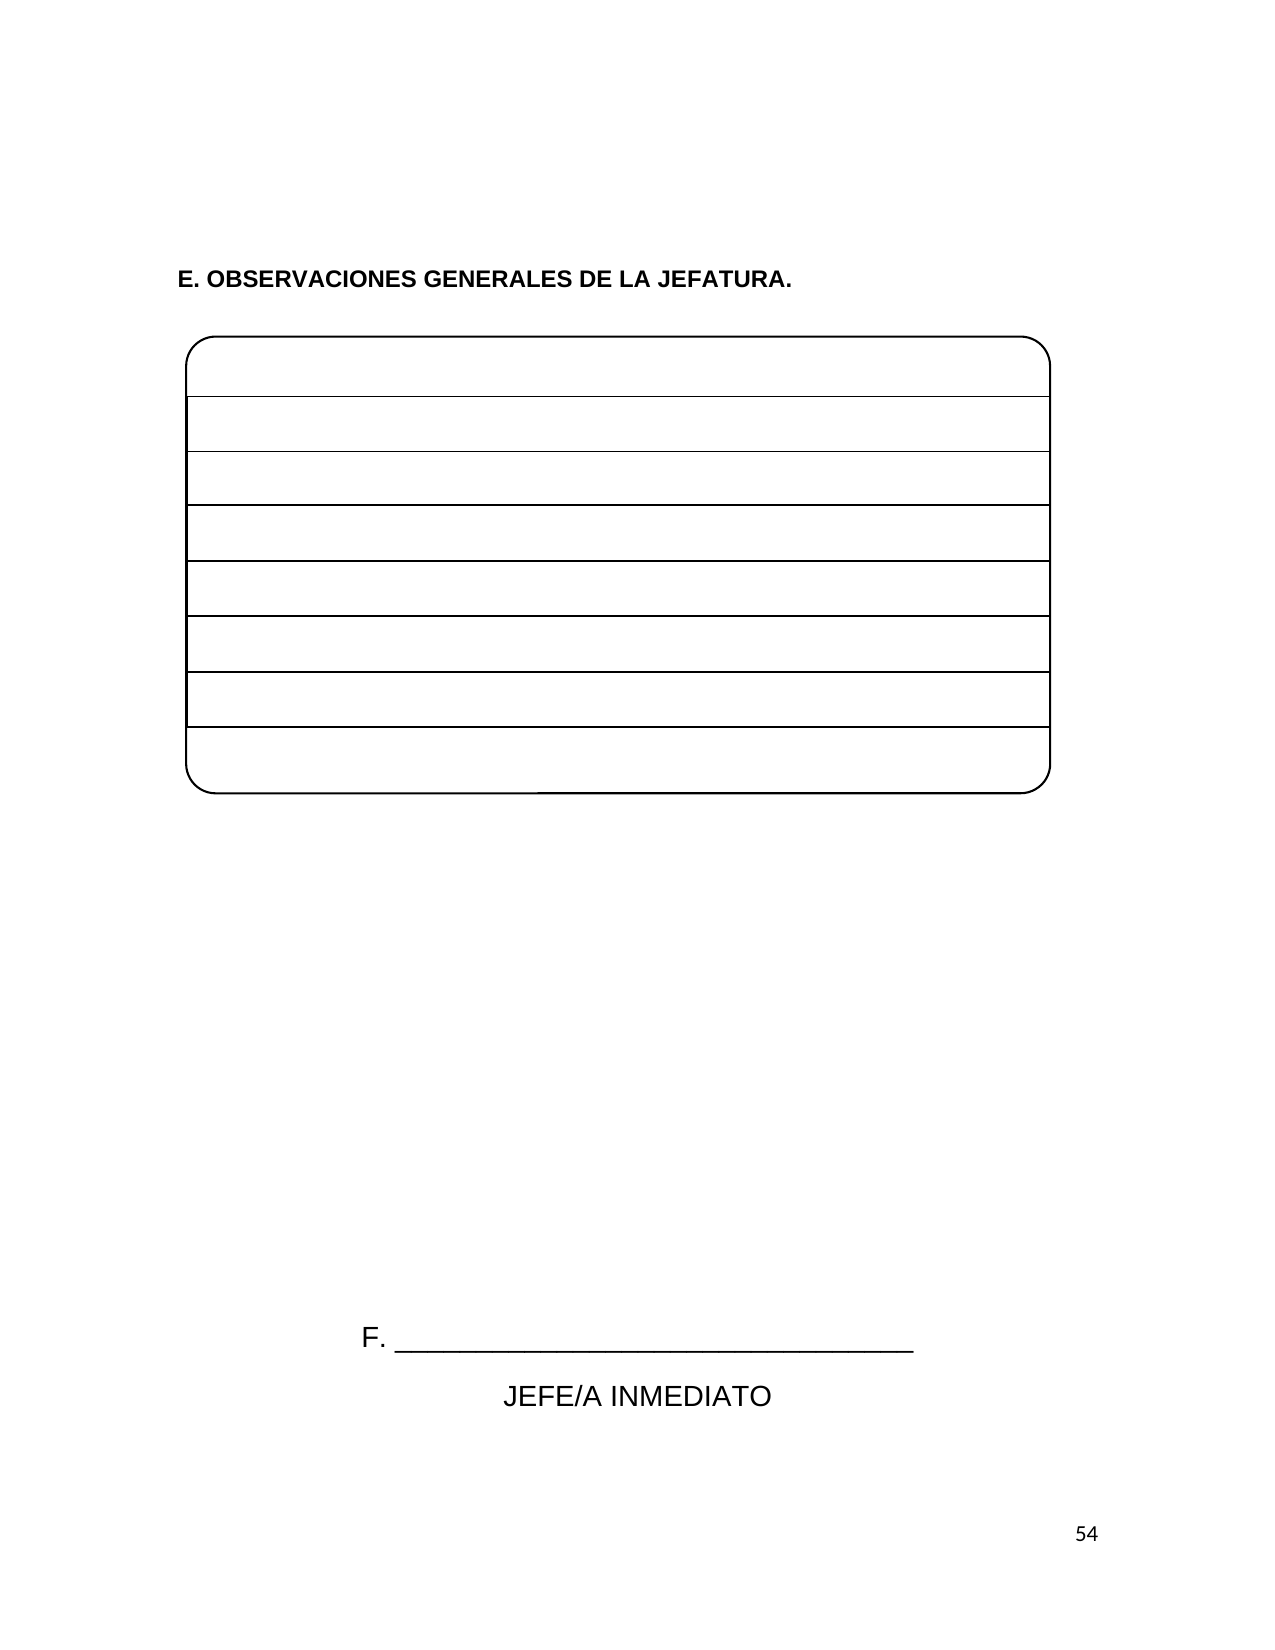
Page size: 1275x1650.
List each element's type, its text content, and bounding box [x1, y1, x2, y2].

text F. ________________________________ [177, 1320, 1098, 1353]
text E. OBSERVACIONES GENERALES DE LA JEFATURA. [177, 265, 1098, 293]
text JEFE/A INMEDIATO [177, 1379, 1098, 1413]
